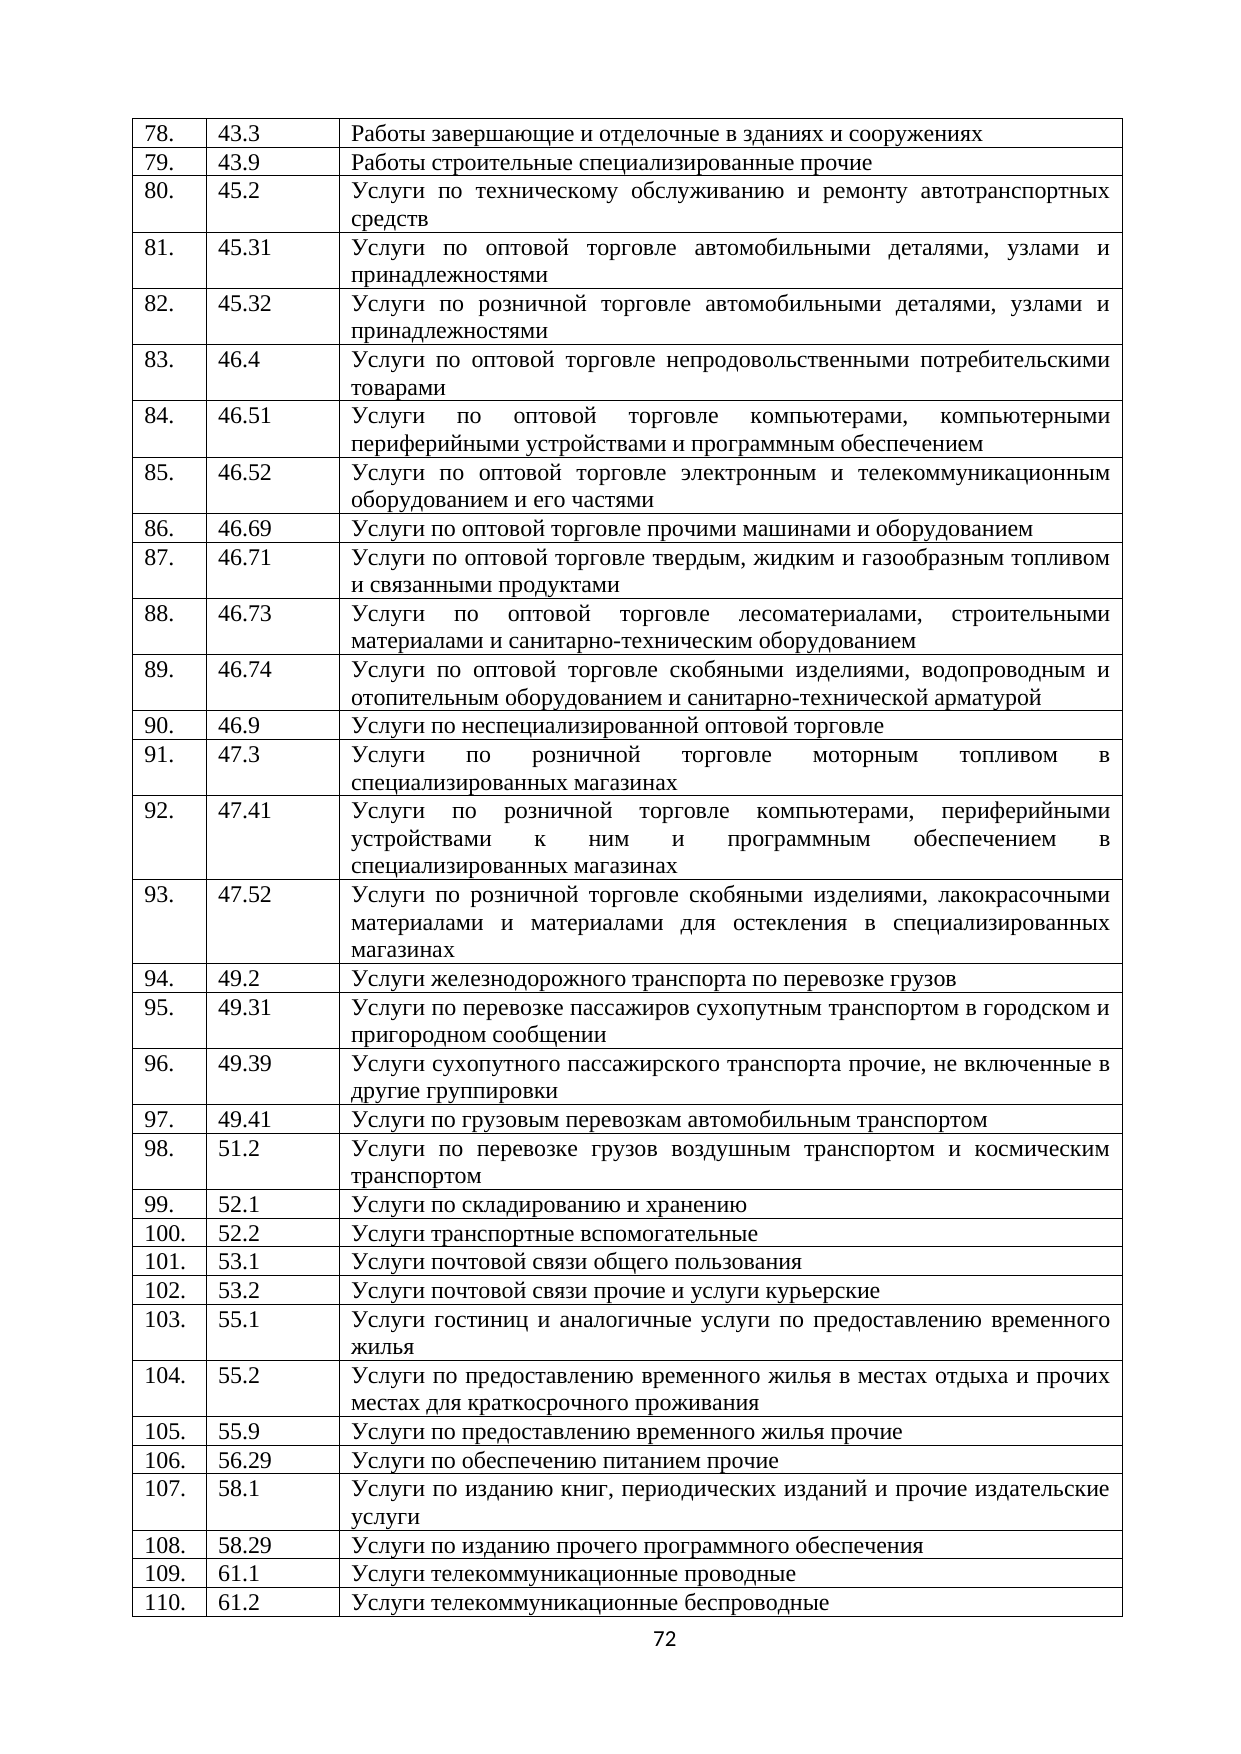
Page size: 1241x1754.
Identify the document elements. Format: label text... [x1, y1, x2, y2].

table_cell 46.9 [207, 711, 339, 739]
table_cell [133, 1474, 206, 1529]
table_cell Услуги по грузовым перевозкам автомобильным транспортом [340, 1105, 1122, 1133]
table_cell Услуги почтовой связи прочие и услуги курьерские [340, 1276, 1122, 1303]
table_cell [133, 401, 206, 457]
table_cell 49.41 [207, 1105, 339, 1133]
table_cell Услуги по предоставлению временного жилья прочие [340, 1417, 1122, 1445]
table_cell Услуги транспортные вспомогательные [340, 1219, 1122, 1246]
table_cell Услуги по оптовой торговле непродовольственными потребительскими товарами [340, 345, 1122, 400]
table_cell Услуги по обеспечению питанием прочие [340, 1446, 1122, 1473]
table_cell Услуги сухопутного пассажирского транспорта прочие, не включенные в другие группировки [340, 1049, 1122, 1104]
table_cell 55.1 [207, 1305, 339, 1360]
table_cell [133, 1276, 206, 1303]
table_cell 47.3 [207, 740, 339, 795]
table_cell 45.2 [207, 176, 339, 232]
table_cell [133, 599, 206, 654]
table_cell [133, 1417, 206, 1445]
table_cell [133, 289, 206, 344]
table_cell Услуги телекоммуникационные беспроводные [340, 1588, 1122, 1616]
table_cell Услуги по оптовой торговле скобяными изделиями, водопроводным и отопительным оборудованием и санитарно-технической арматурой [340, 655, 1122, 710]
table_cell Работы завершающие и отделочные в зданиях и сооружениях [340, 119, 1122, 147]
table_cell [133, 1446, 206, 1473]
table_cell 61.1 [207, 1559, 339, 1587]
table_cell Услуги по неспециализированной оптовой торговле [340, 711, 1122, 739]
table_cell [133, 514, 206, 542]
table_cell [133, 993, 206, 1048]
table_cell [133, 1049, 206, 1104]
table_cell Услуги по оптовой торговле компьютерами, компьютерными периферийными устройствами и программным обеспечением [340, 401, 1122, 457]
table_cell 58.29 [207, 1531, 339, 1558]
table_cell 58.1 [207, 1474, 339, 1529]
table_cell Услуги по розничной торговле автомобильными деталями, узлами и принадлежностями [340, 289, 1122, 344]
table_cell [133, 1305, 206, 1360]
table_cell 47.41 [207, 796, 339, 879]
table_cell 46.52 [207, 458, 339, 513]
table_cell Работы строительные специализированные прочие [340, 148, 1122, 175]
table_cell Услуги железнодорожного транспорта по перевозке грузов [340, 964, 1122, 992]
table_cell 46.73 [207, 599, 339, 654]
table_cell Услуги по складированию и хранению [340, 1190, 1122, 1218]
table_cell [133, 1531, 206, 1558]
table_cell Услуги по оптовой торговле электронным и телекоммуникационным оборудованием и его частями [340, 458, 1122, 513]
table_cell 46.69 [207, 514, 339, 542]
table_cell 52.2 [207, 1219, 339, 1246]
table_cell 55.9 [207, 1417, 339, 1445]
table_cell [133, 740, 206, 795]
table_cell [133, 1588, 206, 1616]
table_cell Услуги по оптовой торговле лесоматериалами, строительными материалами и санитарно-техническим оборудованием [340, 599, 1122, 654]
table_cell [133, 1105, 206, 1133]
table_cell Услуги по техническому обслуживанию и ремонту автотранспортных средств [340, 176, 1122, 232]
table_cell 46.74 [207, 655, 339, 710]
table_cell 61.2 [207, 1588, 339, 1616]
table_cell 56.29 [207, 1446, 339, 1473]
table_cell [133, 796, 206, 879]
table_cell 45.31 [207, 233, 339, 288]
table_cell [133, 345, 206, 400]
table_cell 49.31 [207, 993, 339, 1048]
table_cell Услуги по розничной торговле скобяными изделиями, лакокрасочными материалами и материалами для остекления в специализированных магазинах [340, 880, 1122, 963]
table_cell [133, 655, 206, 710]
table_cell 53.1 [207, 1247, 339, 1275]
table_cell 51.2 [207, 1134, 339, 1189]
table_cell [133, 543, 206, 598]
table_cell Услуги по розничной торговле моторным топливом в специализированных магазинах [340, 740, 1122, 795]
table_cell Услуги по перевозке грузов воздушным транспортом и космическим транспортом [340, 1134, 1122, 1189]
table_cell Услуги по перевозке пассажиров сухопутным транспортом в городском и пригородном сообщении [340, 993, 1122, 1048]
table_cell 46.4 [207, 345, 339, 400]
table_cell [133, 1559, 206, 1587]
table_cell 45.32 [207, 289, 339, 344]
table_cell [133, 119, 206, 147]
table_cell Услуги телекоммуникационные проводные [340, 1559, 1122, 1587]
table_cell [133, 964, 206, 992]
table_cell 49.2 [207, 964, 339, 992]
table_cell [133, 711, 206, 739]
table_cell [133, 233, 206, 288]
table_cell Услуги по розничной торговле компьютерами, периферийными устройствами к ним и программным обеспечением в специализированных магазинах [340, 796, 1122, 879]
table_cell [133, 1361, 206, 1416]
table_cell 43.3 [207, 119, 339, 147]
table_cell Услуги по изданию прочего программного обеспечения [340, 1531, 1122, 1558]
table_cell [133, 1247, 206, 1275]
table_cell Услуги гостиниц и аналогичные услуги по предоставлению временного жилья [340, 1305, 1122, 1360]
table_cell 47.52 [207, 880, 339, 963]
table_cell Услуги по оптовой торговле твердым, жидким и газообразным топливом и связанными продуктами [340, 543, 1122, 598]
table_cell 52.1 [207, 1190, 339, 1218]
table_cell [133, 1134, 206, 1189]
table_cell 46.71 [207, 543, 339, 598]
table_cell Услуги по оптовой торговле автомобильными деталями, узлами и принадлежностями [340, 233, 1122, 288]
table_cell 49.39 [207, 1049, 339, 1104]
table_cell Услуги по предоставлению временного жилья в местах отдыха и прочих местах для краткосрочного проживания [340, 1361, 1122, 1416]
table_cell Услуги почтовой связи общего пользования [340, 1247, 1122, 1275]
table_cell 43.9 [207, 148, 339, 175]
table_cell [133, 880, 206, 963]
table_cell [133, 458, 206, 513]
table_cell [133, 148, 206, 175]
table_cell 46.51 [207, 401, 339, 457]
table_cell [133, 1190, 206, 1218]
table_cell 53.2 [207, 1276, 339, 1303]
table_cell Услуги по оптовой торговле прочими машинами и оборудованием [340, 514, 1122, 542]
table_cell [133, 176, 206, 232]
table_cell Услуги по изданию книг, периодических изданий и прочие издательские услуги [340, 1474, 1122, 1529]
table_cell 55.2 [207, 1361, 339, 1416]
table_cell [133, 1219, 206, 1246]
